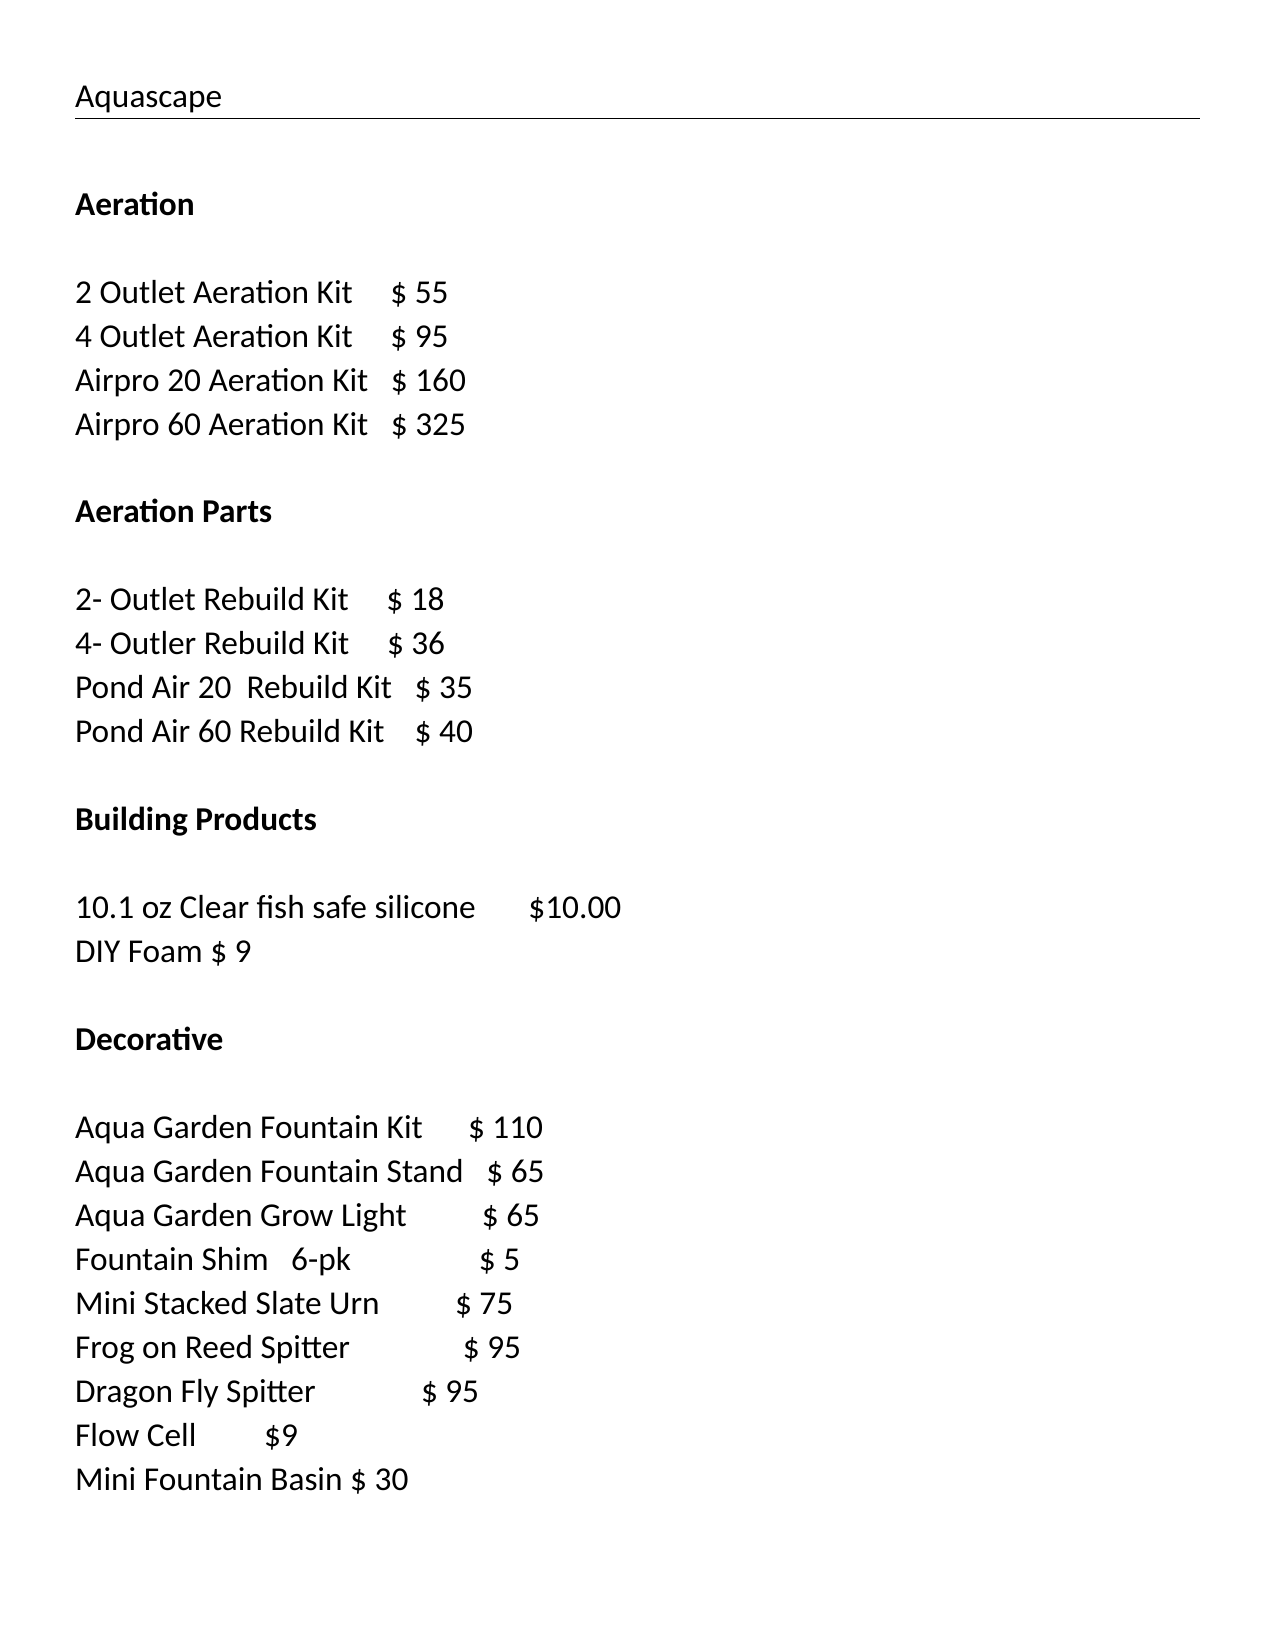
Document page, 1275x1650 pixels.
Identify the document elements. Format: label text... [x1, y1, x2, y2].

text Aqua Garden Fountain Kit $ 110 [75, 1106, 1200, 1147]
text 10.1 oz Clear fish safe silicone $10.00 [75, 886, 1200, 927]
text 4- Outler Rebuild Kit $ 36 [75, 622, 1200, 663]
text Mini Fountain Basin $ 30 [75, 1457, 1200, 1498]
text Airpro 20 Aeration Kit $ 160 [75, 358, 1200, 399]
text 2- Outlet Rebuild Kit $ 18 [75, 578, 1200, 619]
text Aqua Garden Fountain Stand $ 65 [75, 1150, 1200, 1191]
text 4 Outlet Aeration Kit $ 95 [75, 314, 1200, 355]
text Building Products [75, 798, 1200, 839]
text Aqua Garden Grow Light $ 65 [75, 1194, 1200, 1234]
text Aeration Parts [75, 490, 1200, 531]
text Mini Stacked Slate Urn $ 75 [75, 1282, 1200, 1322]
text Pond Air 60 Rebuild Kit $ 40 [75, 710, 1200, 751]
text Fountain Shim 6-pk $ 5 [75, 1238, 1200, 1278]
text Dragon Fly Spitter $ 95 [75, 1369, 1200, 1410]
text Frog on Reed Spitter $ 95 [75, 1326, 1200, 1366]
text DIY Foam $ 9 [75, 930, 1200, 971]
text 2 Outlet Aeration Kit $ 55 [75, 271, 1200, 311]
text Aquascape [75, 75, 1200, 118]
text Pond Air 20 Rebuild Kit $ 35 [75, 666, 1200, 707]
text Airpro 60 Aeration Kit $ 325 [75, 402, 1200, 443]
text Aeration [75, 183, 1200, 223]
text Flow Cell $9 [75, 1413, 1200, 1454]
text Decorative [75, 1018, 1200, 1059]
